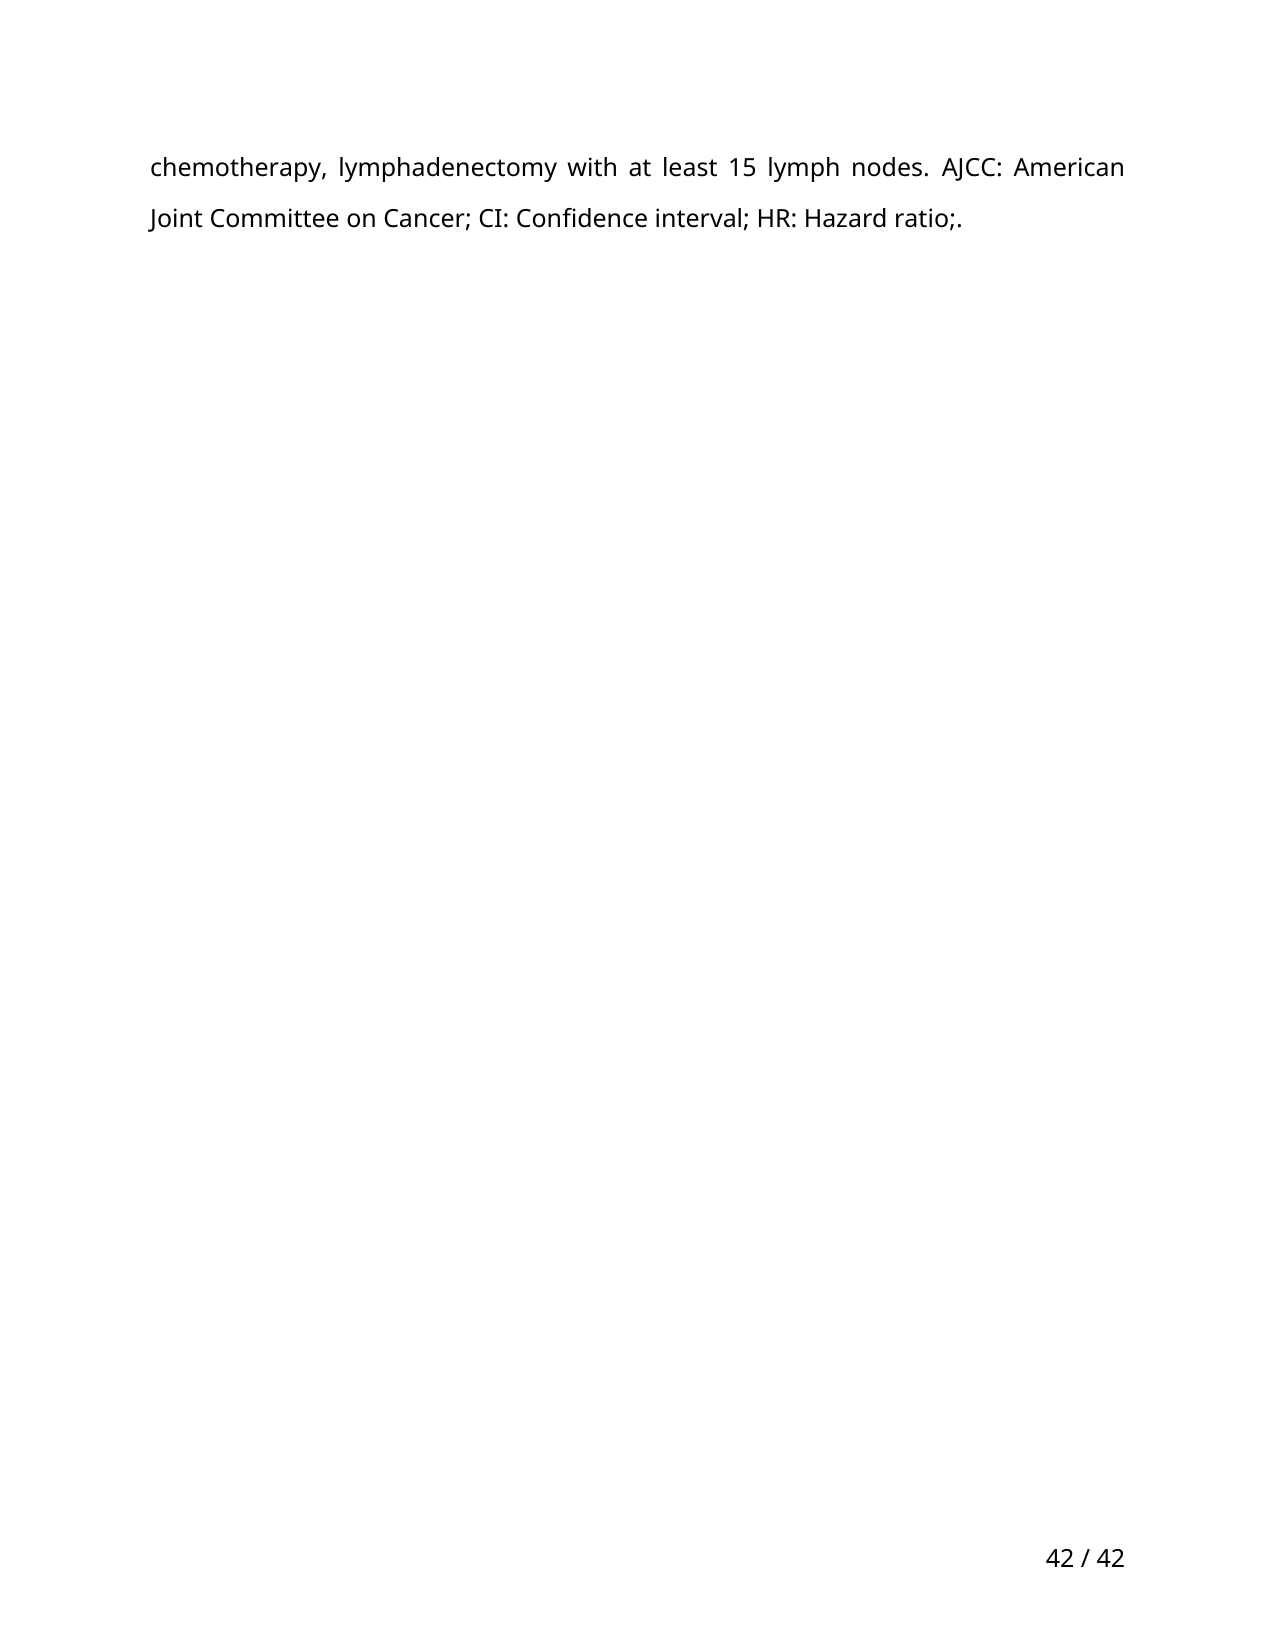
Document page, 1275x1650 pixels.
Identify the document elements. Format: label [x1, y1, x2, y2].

text [150, 150, 1125, 235]
